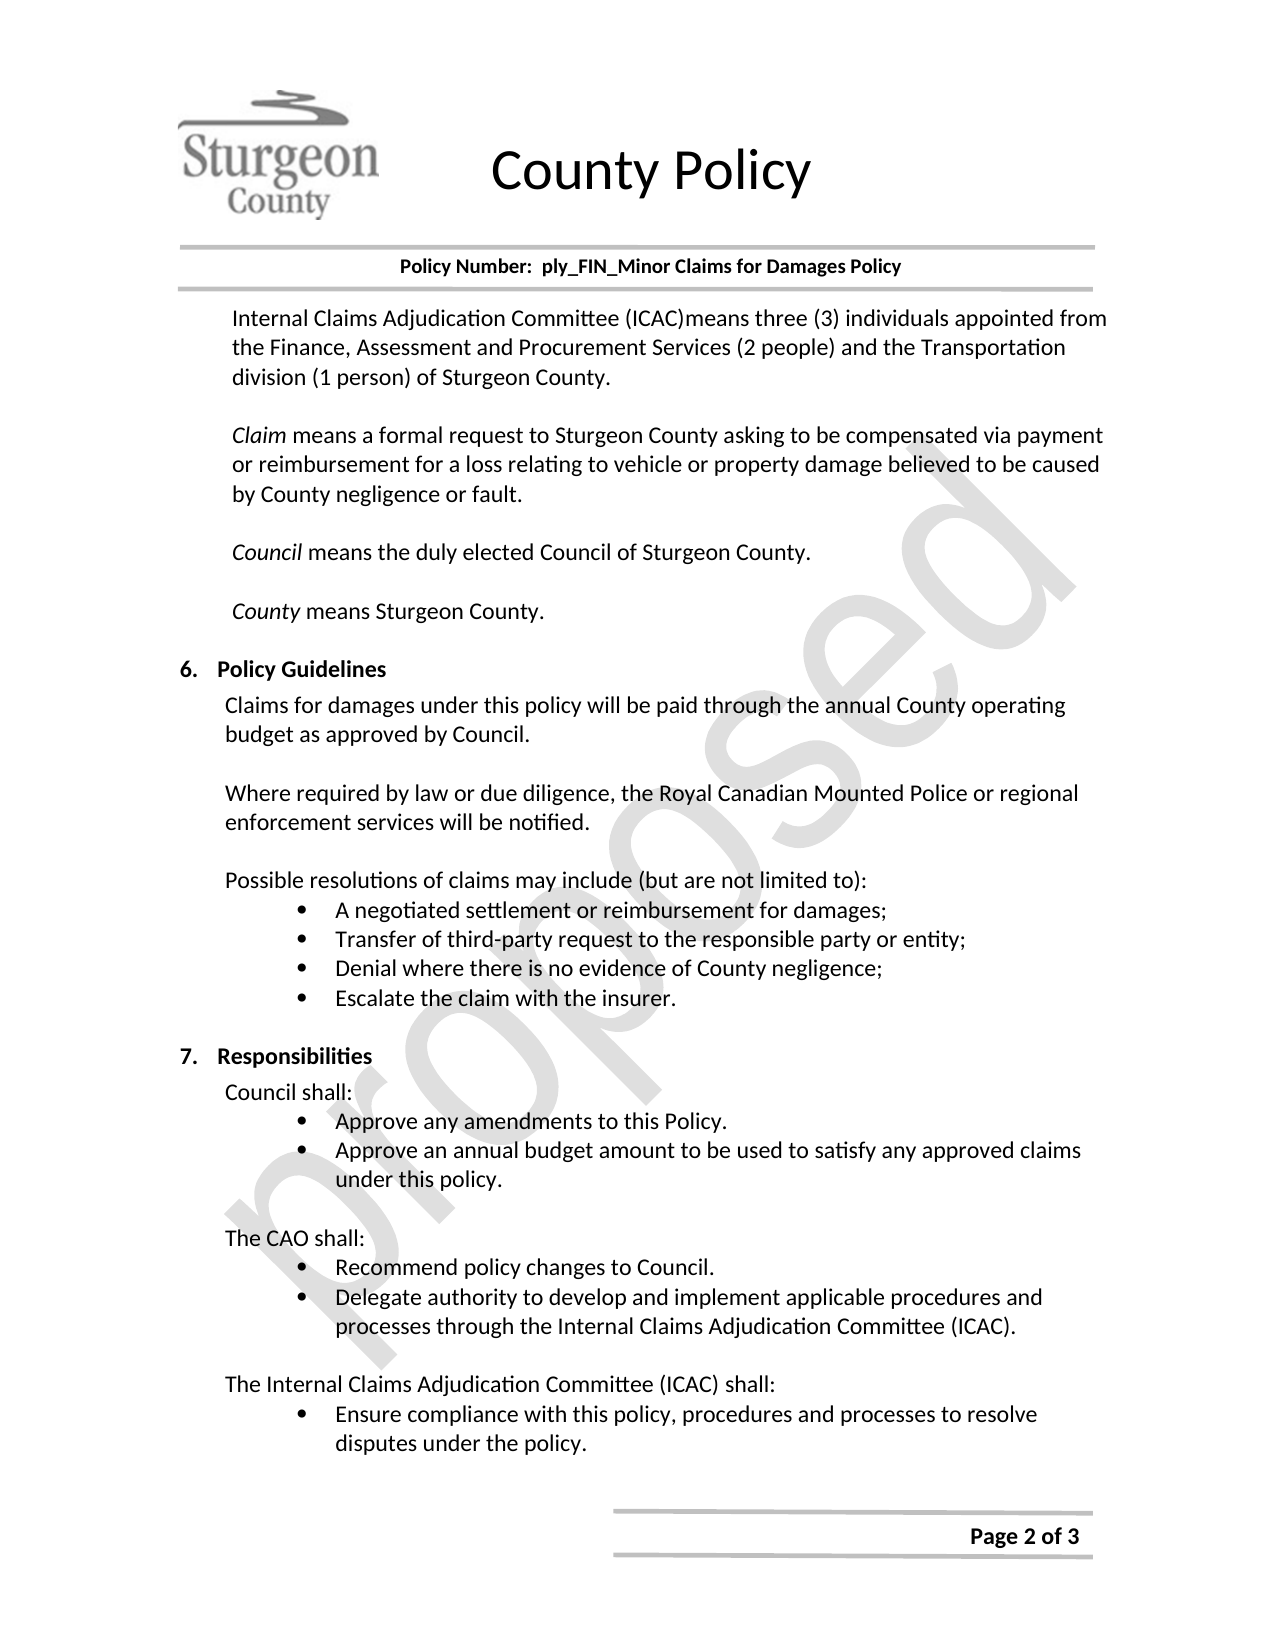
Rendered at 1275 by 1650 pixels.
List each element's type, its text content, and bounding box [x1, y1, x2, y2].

text Possible resolutions of claims may include (but are not limited to): [225, 866, 1116, 895]
list A negotiated settlement or reimbursement for damages; [298, 895, 1116, 924]
text Council means the duly elected Council of Sturgeon County. [232, 537, 1116, 567]
list Escalate the claim with the insurer. [298, 983, 1116, 1012]
text The Internal Claims Adjudication Committee (ICAC) shall: [225, 1369, 1116, 1399]
text Internal Claims Adjudication Committee (ICAC)means three (3) individuals appointed from the Finance, Assessment and Procurement Services (2 people) and the Transportation division (1 person) of Sturgeon County. [232, 303, 1116, 391]
text Claims for damages under this policy will be paid through the annual County operating budget as approved by Council. [225, 690, 1116, 748]
subtitle Policy Guidelines [179, 654, 1116, 684]
list Approve an annual budget amount to be used to satisfy any approved claims under this policy. [298, 1135, 1116, 1194]
text The CAO shall: [225, 1223, 1116, 1252]
list Approve any amendments to this Policy. [298, 1106, 1116, 1135]
text Council shall: [225, 1077, 1116, 1106]
list Denial where there is no evidence of County negligence; [298, 953, 1116, 983]
list Delegate authority to develop and implement applicable procedures and processes through the Internal Claims Adjudication Committee (ICAC). [298, 1282, 1116, 1340]
subtitle Responsibilities [179, 1041, 1116, 1071]
picture [177, 90, 379, 220]
list Ensure compliance with this policy, procedures and processes to resolve disputes under the policy. [298, 1399, 1116, 1457]
list Recommend policy changes to Council. [298, 1252, 1116, 1282]
text Claim means a formal request to Sturgeon County asking to be compensated via payment or reimbursement for a loss relating to vehicle or property damage believed to be caused by County negligence or fault. [232, 420, 1116, 508]
list Transfer of third-party request to the responsible party or entity; [298, 924, 1116, 953]
text Where required by law or due diligence, the Royal Canadian Mounted Police or regional enforcement services will be notified. [225, 778, 1116, 836]
text County means Sturgeon County. [232, 596, 1116, 625]
